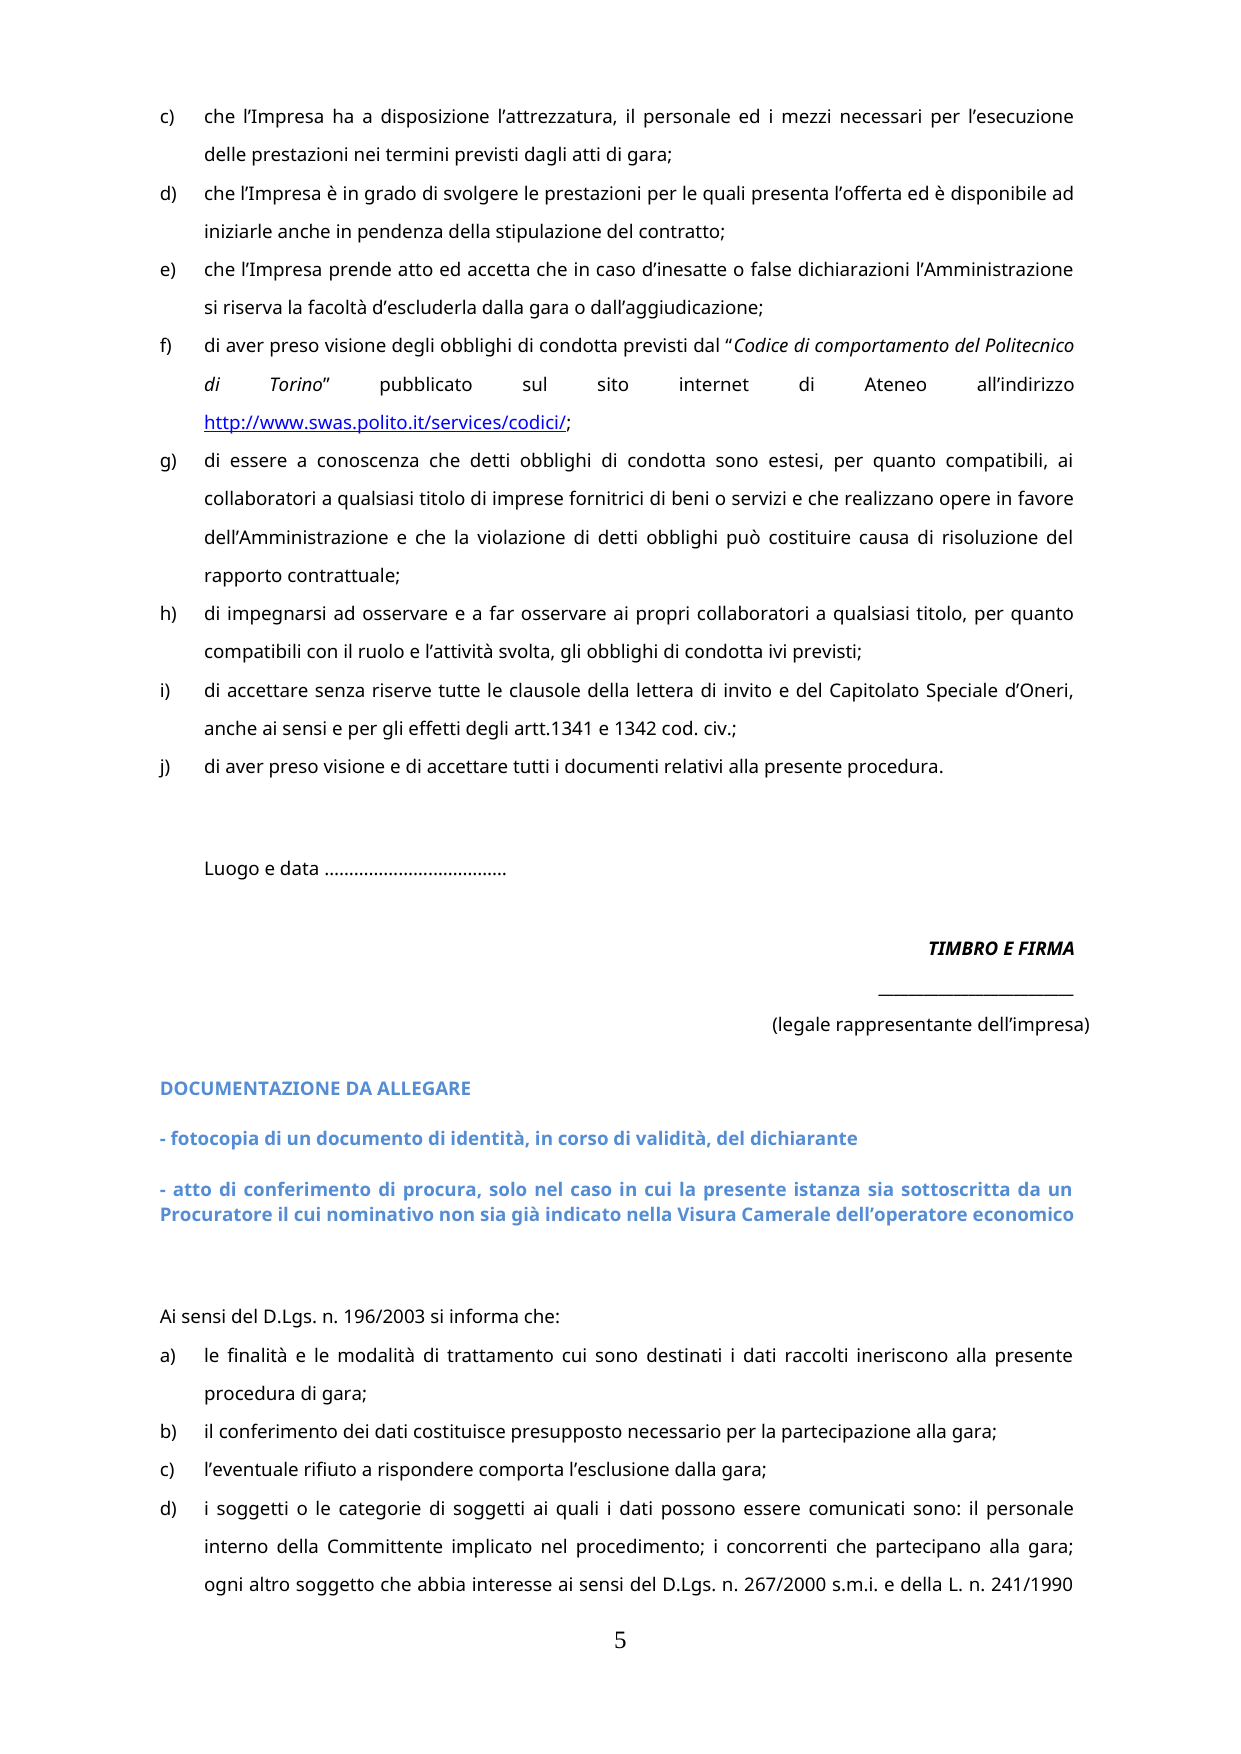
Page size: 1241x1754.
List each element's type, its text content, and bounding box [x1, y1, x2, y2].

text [159, 1495, 1075, 1597]
text TIMBRO E FIRMA [159, 935, 1075, 961]
text - atto di conferimento di procura, solo nel caso in cui la presente istanza sia sottoscritta da un Procuratore il cui nominativo non sia già indicato nella Visura Camerale dell’operatore economico [159, 1176, 1075, 1227]
list di aver preso visione e di accettare tutti i documenti relativi alla presente procedura. [159, 753, 1075, 779]
list che l’Impresa prende atto ed accetta che in caso d’inesatte o false dichiarazioni l’Amministrazione si riserva la facoltà d’escluderla dalla gara o dall’aggiudicazione; [159, 256, 1075, 320]
list di impegnarsi ad osservare e a far osservare ai propri collaboratori a qualsiasi titolo, per quanto compatibili con il ruolo e l’attività svolta, gli obblighi di condotta ivi previsti; [159, 600, 1075, 664]
text DOCUMENTAZIONE DA ALLEGARE [159, 1075, 1075, 1101]
list di aver preso visione degli obblighi di condotta previsti dal “Codice di comportamento del Politecnico di Torino” pubblicato sul sito internet di Ateneo all’indirizzo http://www.swas.polito.it/services/codici/; [159, 333, 1075, 435]
text b) il conferimento dei dati costituisce presupposto necessario per la partecipazione alla gara; [159, 1418, 1075, 1444]
text Luogo e data ………………….…………… [204, 855, 1075, 881]
list di accettare senza riserve tutte le clausole della lettera di invito e del Capitolato Speciale d’Oneri, anche ai sensi e per gli effetti degli artt.1341 e 1342 cod. civ.; [159, 677, 1075, 741]
text __________________________ [159, 973, 1075, 999]
text c) l’eventuale rifiuto a rispondere comporta l’esclusione dalla gara; [159, 1457, 1075, 1482]
list che l’Impresa è in grado di svolgere le prestazioni per le quali presenta l’offerta ed è disponibile ad iniziarle anche in pendenza della stipulazione del contratto; [159, 180, 1075, 244]
text (legale rappresentante dell’impresa) [159, 1011, 1090, 1037]
text - fotocopia di un documento di identità, in corso di validità, del dichiarante [159, 1126, 1075, 1151]
list di essere a conoscenza che detti obblighi di condotta sono estesi, per quanto compatibili, ai collaboratori a qualsiasi titolo di imprese fornitrici di beni o servizi e che realizzano opere in favore dell’Amministrazione e che la violazione di detti obblighi può costituire causa di risoluzione del rapporto contrattuale; [159, 447, 1075, 588]
text a) le finalità e le modalità di trattamento cui sono destinati i dati raccolti ineriscono alla presente procedura di gara; [159, 1342, 1075, 1406]
text Ai sensi del D.Lgs. n. 196/2003 si informa che: [159, 1304, 1075, 1329]
list che l’Impresa ha a disposizione l’attrezzatura, il personale ed i mezzi necessari per l’esecuzione delle prestazioni nei termini previsti dagli atti di gara; [159, 103, 1075, 167]
